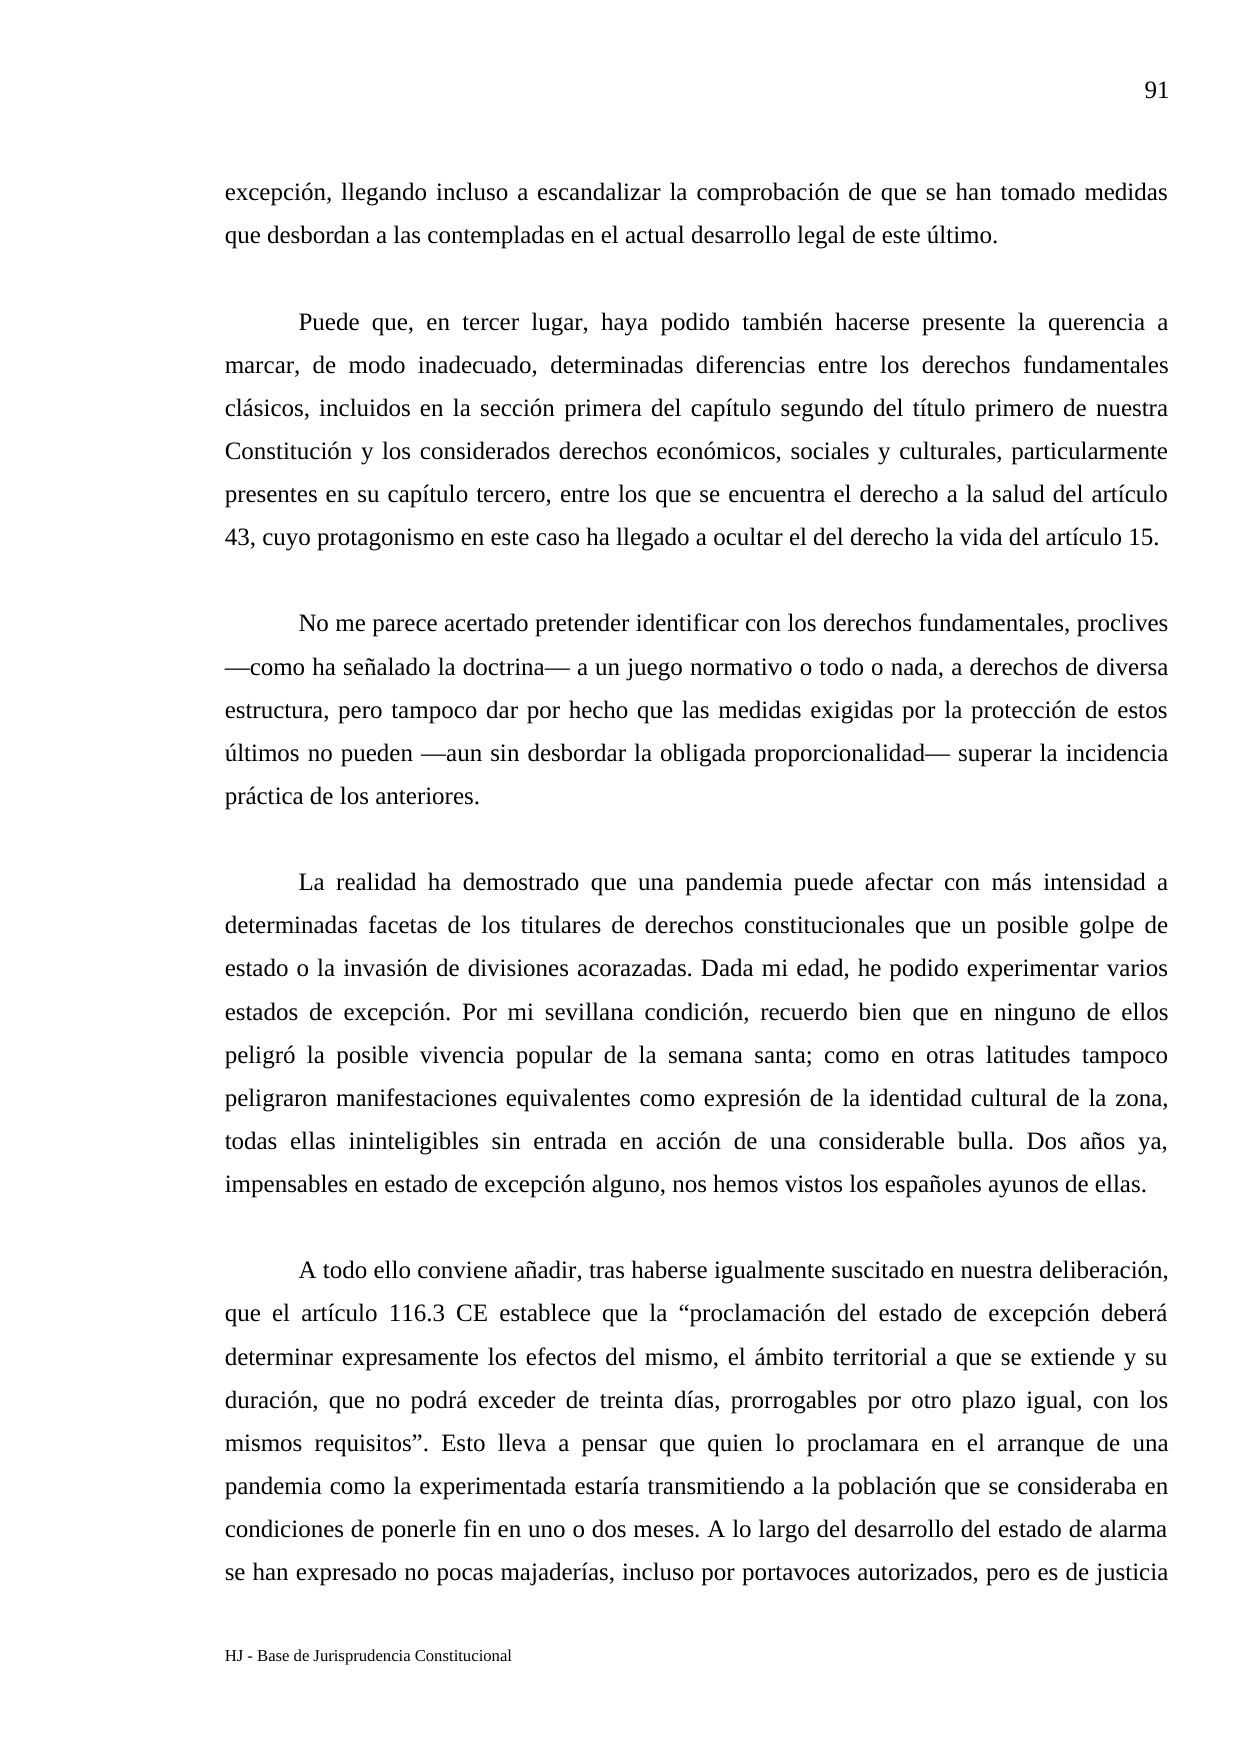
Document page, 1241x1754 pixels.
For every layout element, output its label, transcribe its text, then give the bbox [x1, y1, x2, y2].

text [224, 1255, 1169, 1586]
text Puede que, en tercer lugar, haya podido también hacerse presente la querencia a marcar, de modo inadecuado, determinadas diferencias entre los derechos fundamentales clásicos, incluidos en la sección primera del capítulo segundo del título primero de nuestra Constitución y los considerados derechos económicos, sociales y culturales, particularmente presentes en su capítulo tercero, entre los que se encuentra el derecho a la salud del artículo 43, cuyo protagonismo en este caso ha llegado a ocultar el del derecho la vida del artículo 15. [224, 307, 1169, 551]
text No me parece acertado pretender identificar con los derechos fundamentales, proclives —como ha señalado la doctrina— a un juego normativo o todo o nada, a derechos de diversa estructura, pero tampoco dar por hecho que las medidas exigidas por la protección de estos últimos no pueden —aun sin desbordar la obligada proporcionalidad— superar la incidencia práctica de los anteriores. [224, 608, 1169, 810]
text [224, 177, 1169, 249]
text La realidad ha demostrado que una pandemia puede afectar con más intensidad a determinadas facetas de los titulares de derechos constitucionales que un posible golpe de estado o la invasión de divisiones acorazadas. Dada mi edad, he podido experimentar varios estados de excepción. Por mi sevillana condición, recuerdo bien que en ninguno de ellos peligró la posible vivencia popular de la semana santa; como en otras latitudes tampoco peligraron manifestaciones equivalentes como expresión de la identidad cultural de la zona, todas ellas ininteligibles sin entrada en acción de una considerable bulla. Dos años ya, impensables en estado de excepción alguno, nos hemos vistos los españoles ayunos de ellas. [224, 867, 1169, 1198]
